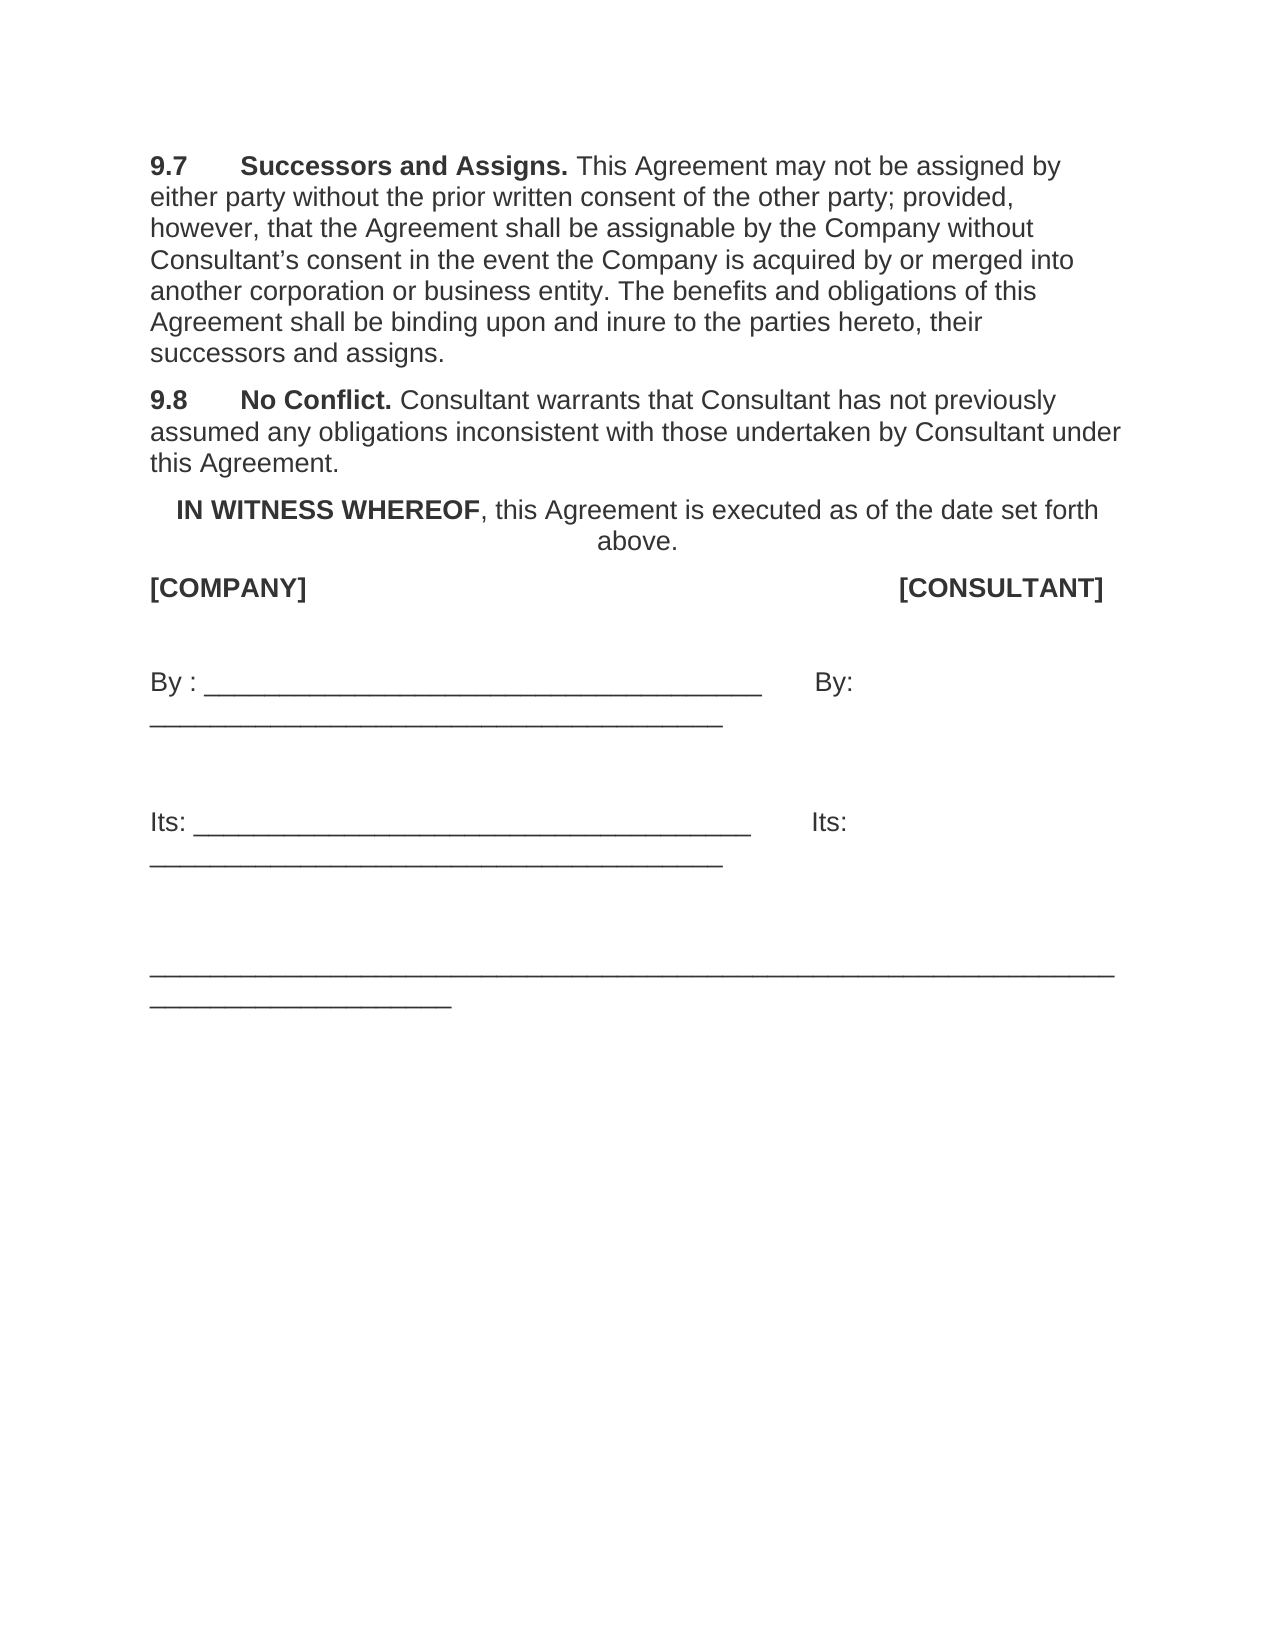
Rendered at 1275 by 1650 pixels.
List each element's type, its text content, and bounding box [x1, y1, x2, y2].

text 9.8 No Conflict. Consultant warrants that Consultant has not previously assumed any obligations inconsistent with those undertaken by Consultant under this Agreement. [150, 384, 1125, 478]
text [COMPANY] [CONSULTANT] By : _____________________________________ By: ______________________________________ [150, 572, 1125, 728]
text 9.7 Successors and Assigns. This Agreement may not be assigned by either party without the prior written consent of the other party; provided, however, that the Agreement shall be assignable by the Company without Consultant’s consent in the event the Company is acquired by or merged into another corporation or business entity. The benefits and obligations of this Agreement shall be binding upon and inure to the parties hereto, their successors and assigns. [150, 150, 1125, 369]
text IN WITNESS WHEREOF, this Agreement is executed as of the date set forth above. [150, 494, 1125, 556]
text Its: _____________________________________ Its: ______________________________________ [150, 744, 1125, 869]
text ____________________________________________________________________________________ [150, 916, 1125, 1009]
